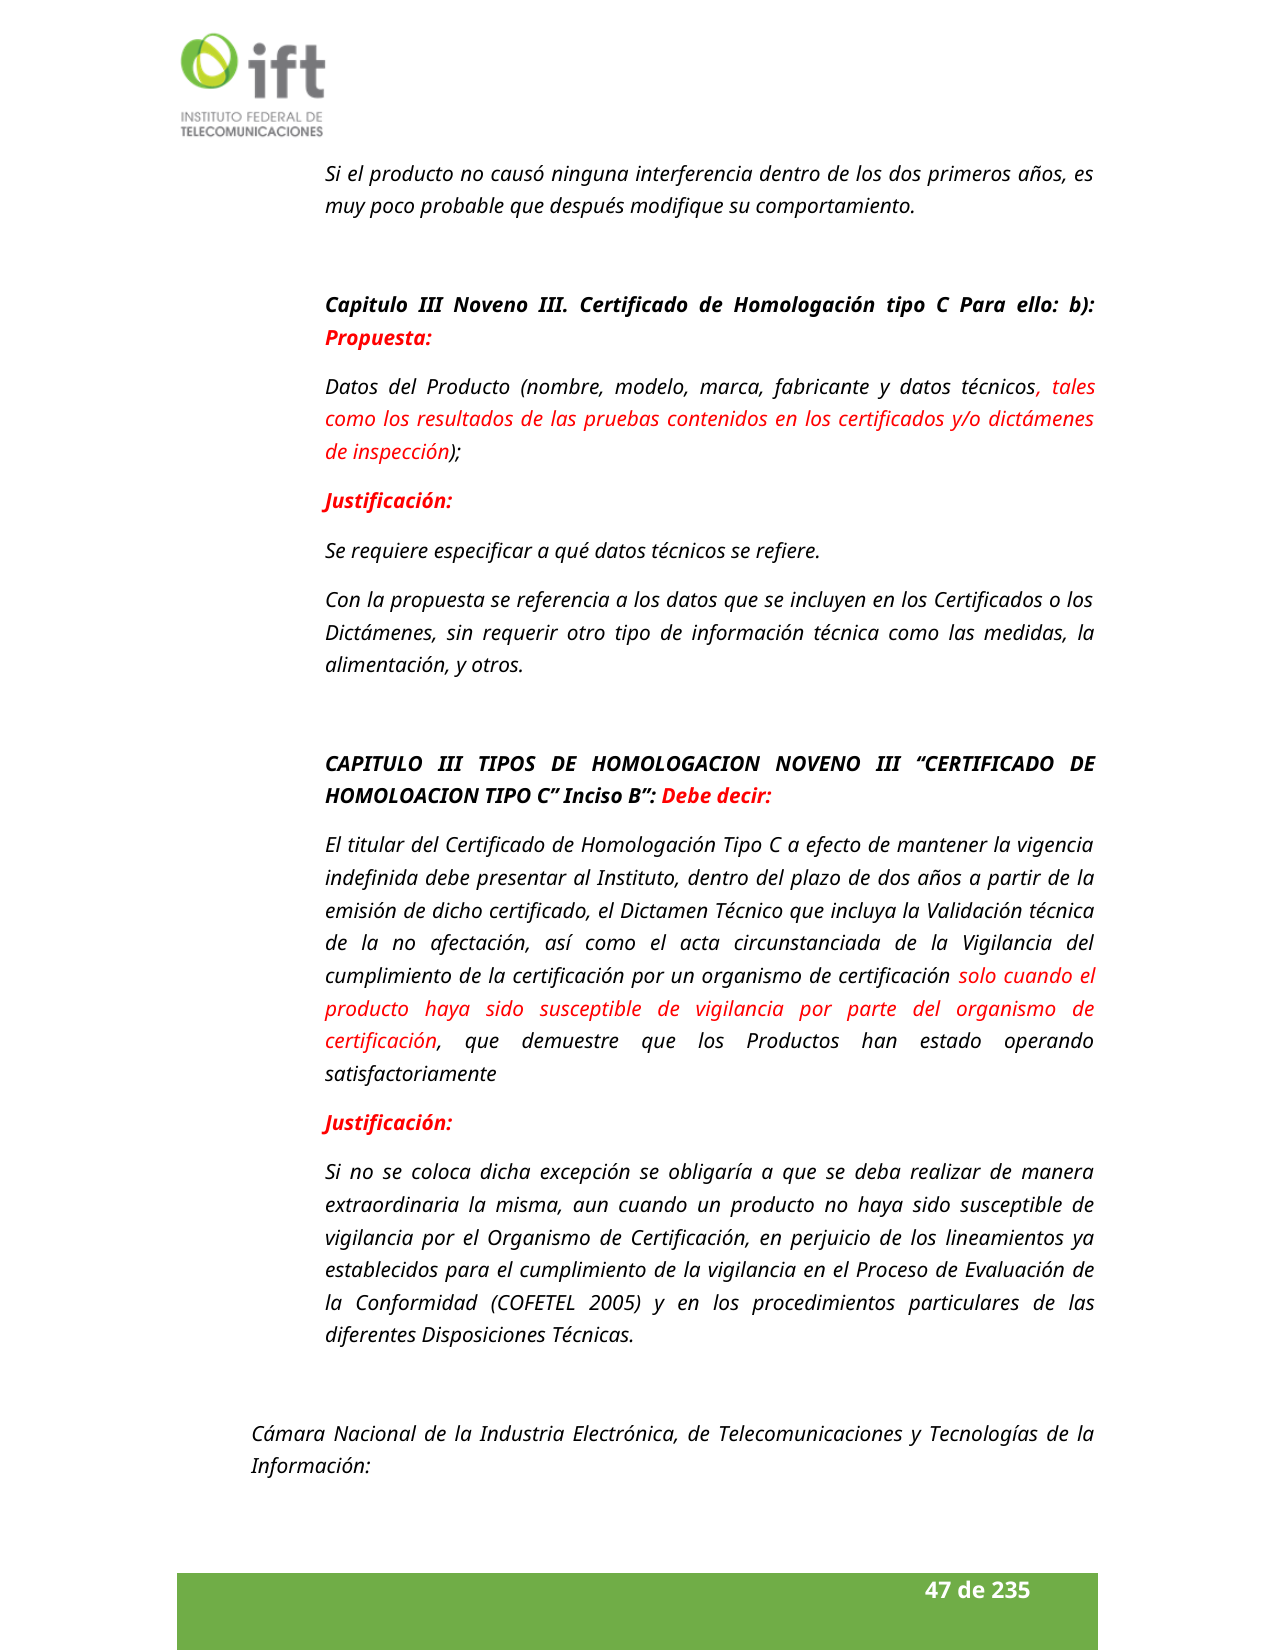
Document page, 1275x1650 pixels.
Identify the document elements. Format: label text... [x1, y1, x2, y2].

text Justificación: [325, 486, 1098, 515]
text Capitulo III Noveno III. Certificado de Homologación tipo C Para ello: b): Propuesta: [325, 290, 1098, 351]
text Se requiere especificar a qué datos técnicos se refiere. [325, 536, 1098, 564]
text Datos del Producto (nombre, modelo, marca, fabricante y datos técnicos, tales como los resultados de las pruebas contenidos en los certificados y/o dictámenes de inspección); [325, 372, 1098, 466]
text CAPITULO III TIPOS DE HOMOLOGACION NOVENO III “CERTIFICADO DE HOMOLOACION TIPO C” Inciso B”: Debe decir: [325, 749, 1098, 810]
text Cámara Nacional de la Industria Electrónica, de Telecomunicaciones y Tecnologías de la Información: [251, 1419, 1098, 1480]
text Si no se coloca dicha excepción se obligaría a que se deba realizar de manera extraordinaria la misma, aun cuando un producto no haya sido susceptible de vigilancia por el Organismo de Certificación, en perjuicio de los lineamientos ya establecidos para el cumplimiento de la vigilancia en el Proceso de Evaluación de la Conformidad (COFETEL 2005) y en los procedimientos particulares de las diferentes Disposiciones Técnicas. [325, 1157, 1098, 1349]
text Con la propuesta se referencia a los datos que se incluyen en los Certificados o los Dictámenes, sin requerir otro tipo de información técnica como las medidas, la alimentación, y otros. [325, 585, 1098, 679]
picture [177, 27, 334, 145]
text Justificación: [325, 1108, 1098, 1137]
text El titular del Certificado de Homologación Tipo C a efecto de mantener la vigencia indefinida debe presentar al Instituto, dentro del plazo de dos años a partir de la emisión de dicho certificado, el Dictamen Técnico que incluya la Validación técnica de la no afectación, así como el acta circunstanciada de la Vigilancia del cumplimiento de la certificación por un organismo de certificación solo cuando el producto haya sido susceptible de vigilancia por parte del organismo de certificación, que demuestre que los Productos han estado operando satisfactoriamente [325, 831, 1098, 1087]
text Si el producto no causó ninguna interferencia dentro de los dos primeros años, es muy poco probable que después modifique su comportamiento. [325, 159, 1098, 220]
